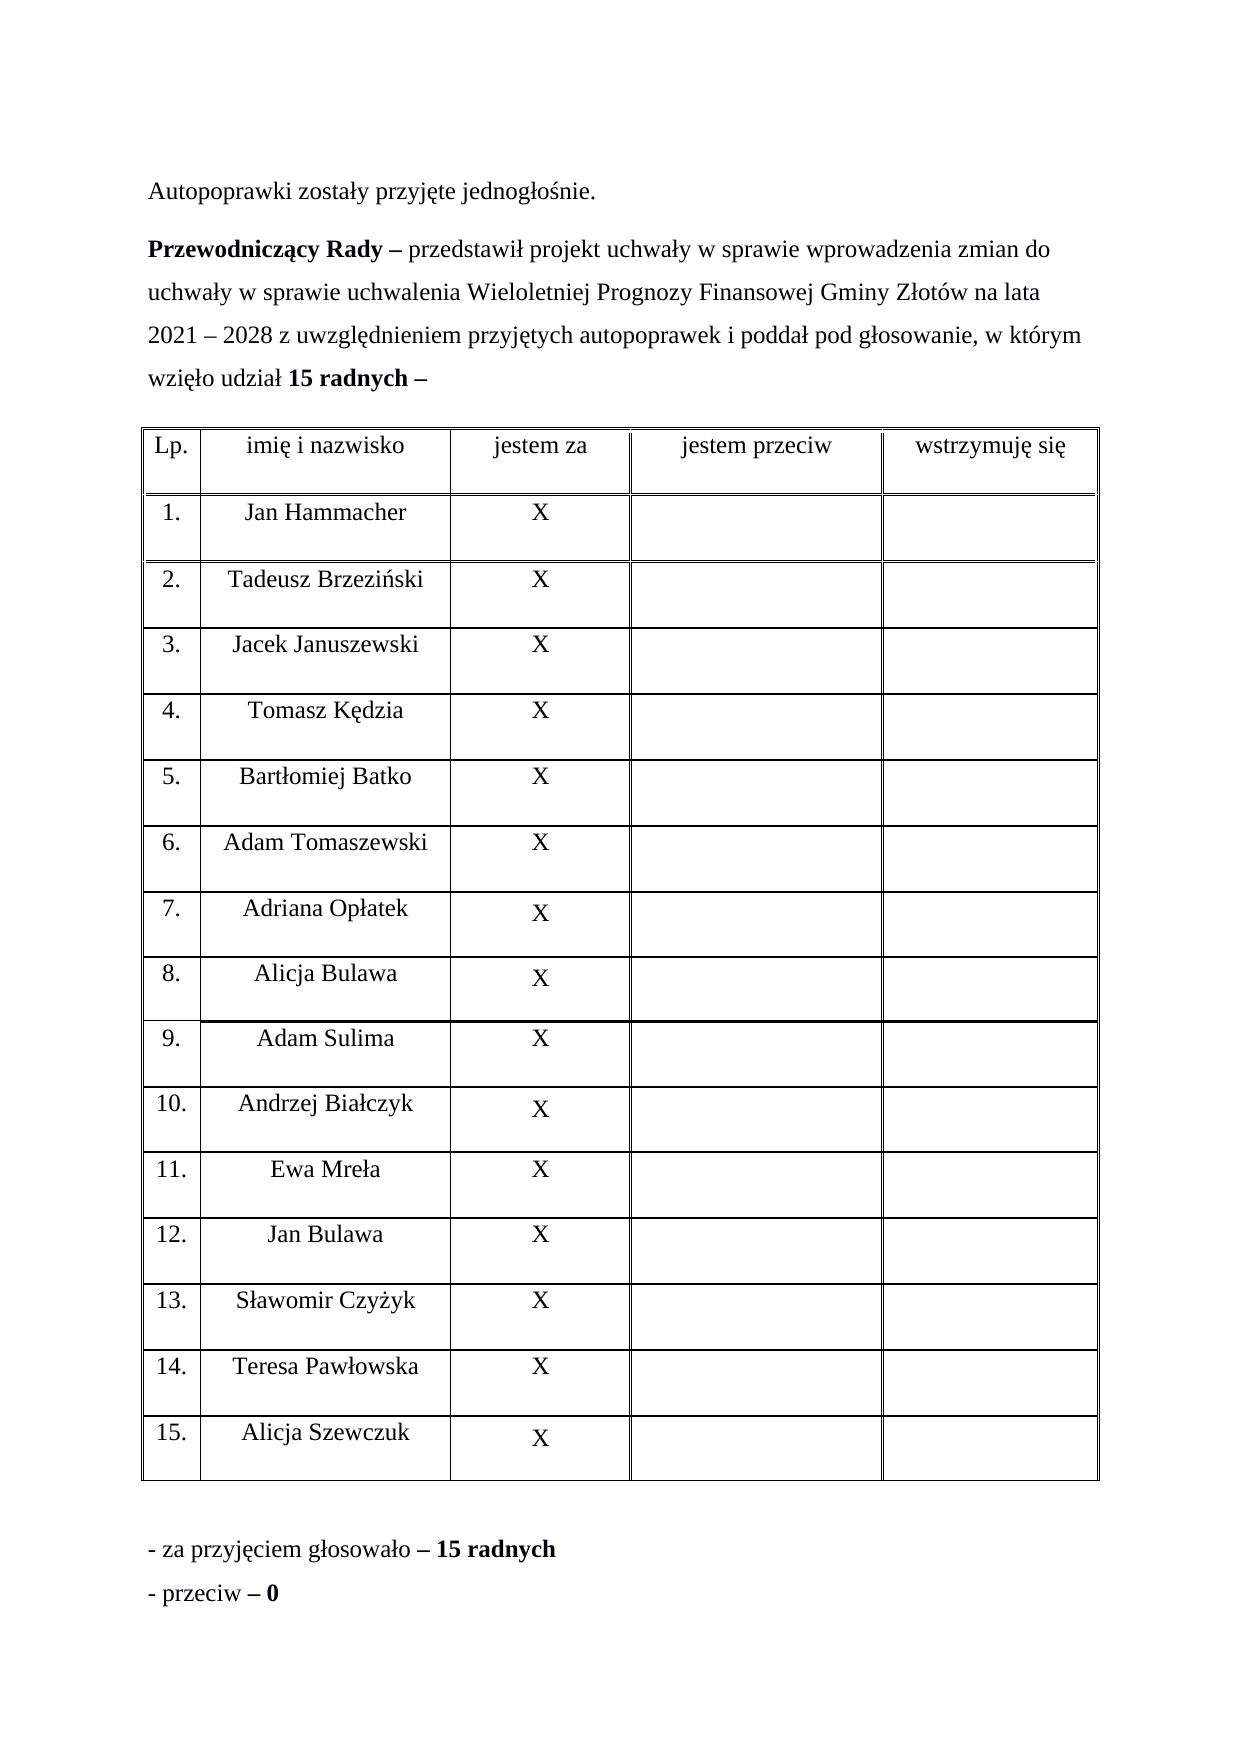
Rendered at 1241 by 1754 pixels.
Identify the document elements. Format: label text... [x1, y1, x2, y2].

table_cell [884, 1417, 1097, 1479]
table_cell [632, 1088, 881, 1151]
table_cell X [451, 1417, 629, 1479]
text Przewodniczący Rady – przedstawił projekt uchwały w sprawie wprowadzenia zmian do uchwały w sprawie uchwalenia Wieloletniej Prognozy Finansowej Gminy Złotów na lata 2021 – 2028 z uwzględnieniem przyjętych autopoprawek i poddał pod głosowanie, w którym wzięło udział 15 radnych – [148, 234, 1093, 392]
table_cell X [451, 893, 629, 956]
text - przeciw – 0 [148, 1578, 1093, 1606]
table_cell [884, 893, 1097, 956]
table_cell X [451, 496, 629, 560]
table_header jestem przeciw [630, 428, 883, 493]
table_cell [884, 1219, 1097, 1283]
table_cell Tomasz Kędzia [201, 695, 450, 759]
table_cell [632, 958, 881, 1020]
table_cell 3. [144, 629, 200, 693]
table_cell Alicja Szewczuk [201, 1417, 450, 1479]
text Autopoprawki zostały przyjęte jednogłośnie. [148, 176, 1093, 205]
table_cell X [451, 958, 629, 1020]
table_cell Adriana Opłatek [201, 893, 450, 956]
table_cell 14. [144, 1351, 200, 1415]
table_cell X [451, 1285, 629, 1349]
table_cell X [451, 1153, 629, 1217]
table_cell X [451, 1219, 629, 1283]
table_cell 9. [144, 1021, 200, 1086]
table_cell [632, 695, 881, 759]
table_header imię i nazwisko [201, 430, 450, 493]
table_cell [632, 1153, 881, 1217]
table_cell [884, 1153, 1097, 1217]
table_cell Jacek Januszewski [201, 629, 450, 693]
table_cell [884, 629, 1097, 693]
table_header jestem za [451, 430, 630, 493]
table_cell Teresa Pawłowska [201, 1351, 450, 1415]
table_cell [884, 695, 1097, 759]
table_cell 2. [142, 560, 200, 627]
table_cell [632, 496, 881, 560]
table_cell [884, 1285, 1097, 1349]
table_cell [632, 629, 881, 693]
table_cell 13. [144, 1285, 200, 1349]
table_cell 7. [144, 893, 200, 956]
table_cell X [451, 827, 629, 891]
table_cell [883, 493, 1098, 560]
table_cell 4. [144, 695, 200, 759]
table_cell Ewa Mreła [201, 1153, 450, 1217]
table_cell 10. [144, 1088, 200, 1151]
table_cell 1. [142, 493, 200, 560]
table_cell X [451, 761, 629, 825]
table_cell [884, 1351, 1097, 1415]
table_cell [632, 1417, 881, 1479]
table_cell 5. [144, 761, 200, 825]
table_cell Jan Bulawa [201, 1219, 450, 1283]
table_cell Alicja Bulawa [201, 958, 450, 1020]
table_cell 6. [144, 827, 200, 891]
table_cell X [451, 563, 629, 627]
table_cell [632, 563, 881, 627]
table_header Lp. [144, 430, 200, 493]
table_cell X [451, 1023, 629, 1086]
table_cell 11. [144, 1153, 200, 1217]
table_cell [884, 761, 1097, 825]
table_cell [883, 560, 1098, 627]
table_cell [632, 1219, 881, 1283]
table_cell X [451, 629, 629, 693]
table_cell X [451, 695, 629, 759]
table_cell Adam Tomaszewski [201, 827, 450, 891]
table_cell X [451, 1351, 629, 1415]
table_cell Tadeusz Brzeziński [201, 563, 450, 627]
table_cell [632, 827, 881, 891]
table_cell Adam Sulima [201, 1023, 450, 1086]
table_cell [632, 893, 881, 956]
table_cell [632, 1351, 881, 1415]
table_cell Bartłomiej Batko [201, 761, 450, 825]
table_cell 12. [144, 1219, 200, 1283]
text - za przyjęciem głosowało – 15 radnych [148, 1534, 1093, 1563]
table_cell [884, 958, 1097, 1020]
table_header wstrzymuję się [883, 430, 1097, 493]
table_cell [632, 1285, 881, 1349]
table_cell Andrzej Białczyk [201, 1088, 450, 1151]
table_cell [632, 1023, 881, 1086]
table_cell 15. [144, 1417, 200, 1479]
table_cell X [451, 1088, 629, 1151]
table_cell [632, 761, 881, 825]
table_cell 8. [144, 958, 200, 1020]
table_cell [884, 827, 1097, 891]
table_cell [884, 1088, 1097, 1151]
table_cell Jan Hammacher [201, 496, 450, 560]
table_cell [884, 1023, 1097, 1086]
table_cell Sławomir Czyżyk [201, 1285, 450, 1349]
